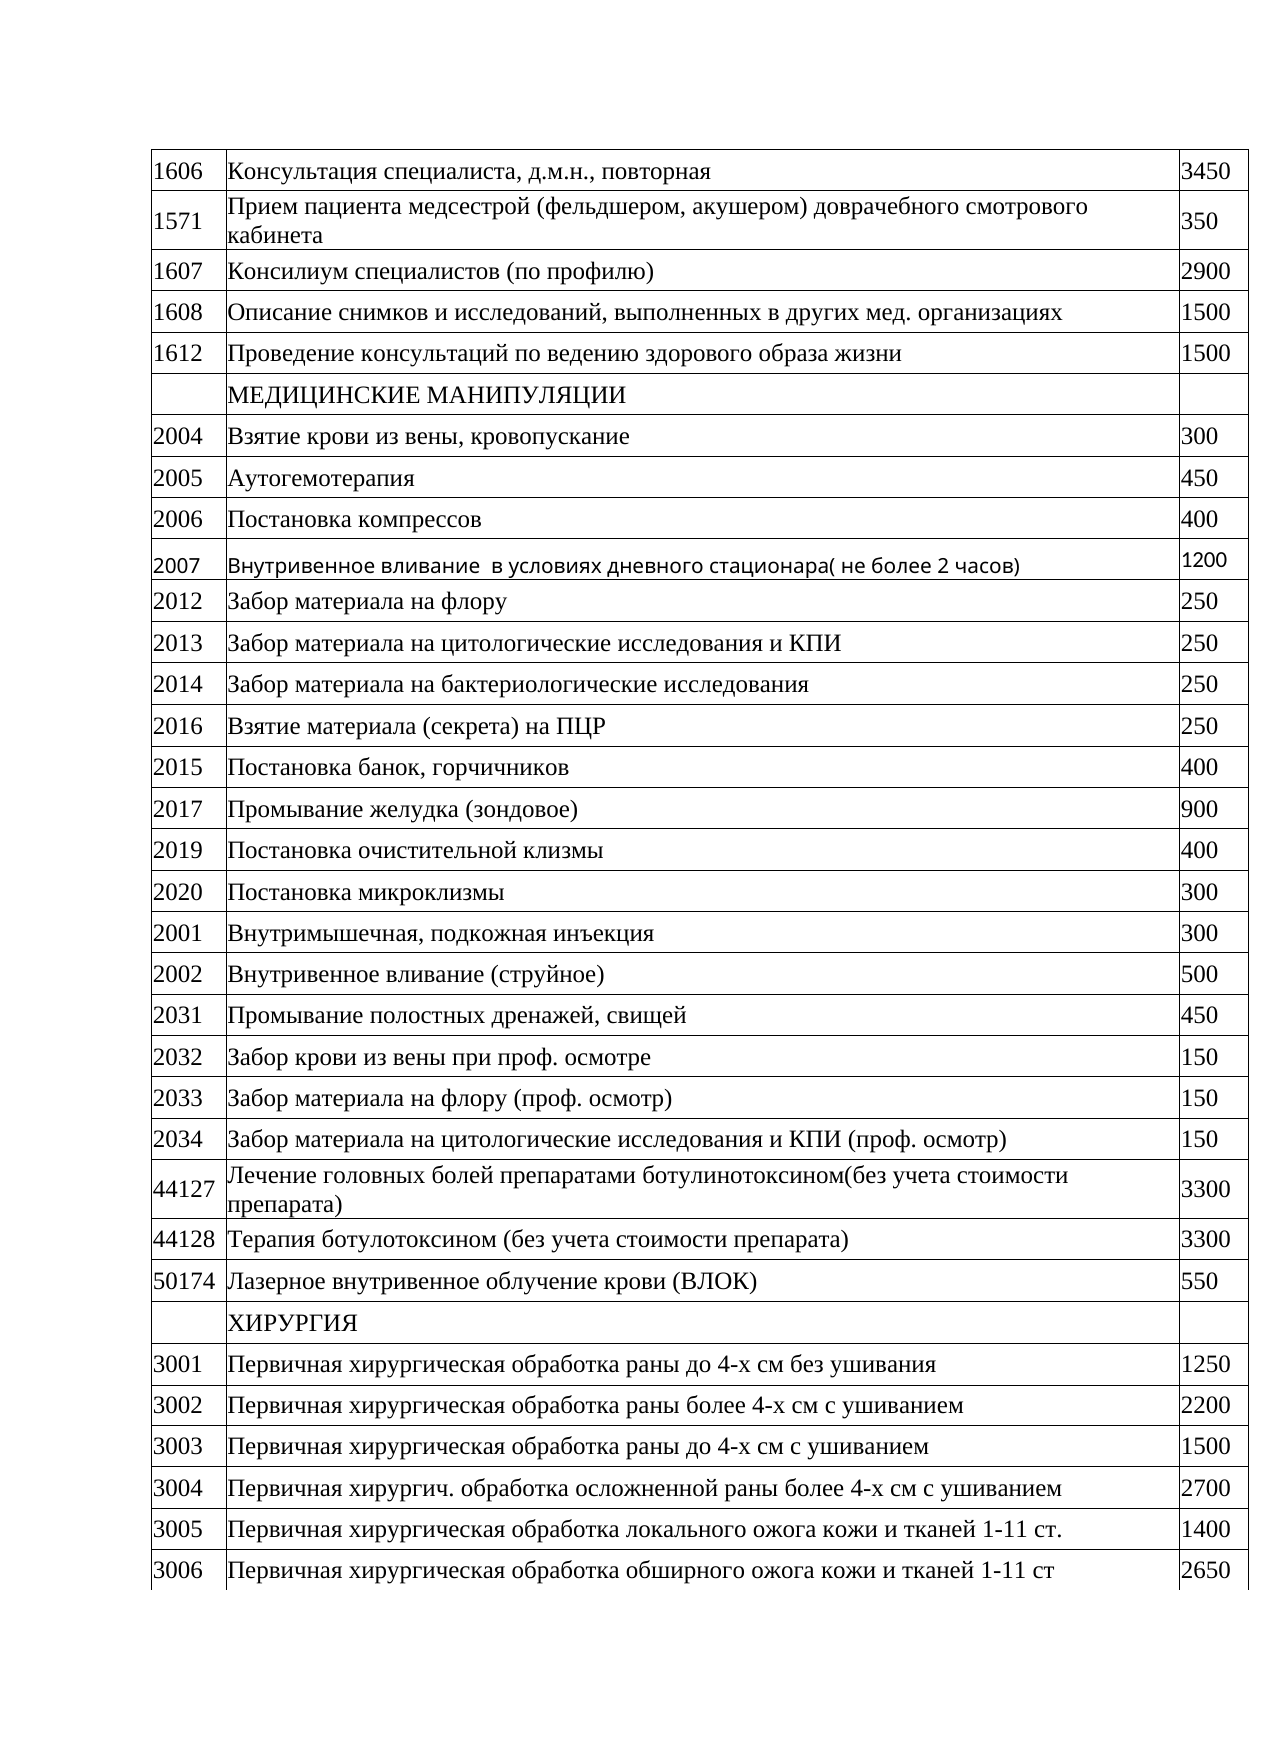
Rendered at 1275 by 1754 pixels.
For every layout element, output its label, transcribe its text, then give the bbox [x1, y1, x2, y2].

table_cell 2200 [1180, 1386, 1248, 1424]
table_cell Первичная хирургическая обработка раны до 4-х см без ушивания [227, 1344, 1179, 1384]
table_cell Лазерное внутривенное облучение крови (ВЛОК) [227, 1260, 1179, 1301]
table_cell 400 [1180, 829, 1248, 870]
table_cell Взятие крови из вены, кровопускание [227, 415, 1179, 456]
table_cell 1500 [1180, 1426, 1248, 1466]
table_cell Терапия ботулотоксином (без учета стоимости препарата) [227, 1219, 1179, 1259]
table_cell 250 [1180, 580, 1248, 621]
table_cell 3004 [152, 1467, 226, 1507]
table_cell Забор материала на флору [227, 580, 1179, 621]
table_cell 150 [1180, 1036, 1248, 1076]
table_cell 250 [1180, 663, 1248, 704]
table_cell 300 [1180, 871, 1248, 911]
table_cell 1250 [1180, 1344, 1248, 1384]
table_cell 900 [1180, 788, 1248, 828]
table_cell 150 [1180, 1077, 1248, 1118]
table_cell 2033 [152, 1077, 226, 1118]
table_cell 1608 [152, 291, 226, 332]
table_cell Забор крови из вены при проф. осмотре [227, 1036, 1179, 1076]
table_cell 3003 [152, 1426, 226, 1466]
table_cell Промывание желудка (зондовое) [227, 788, 1179, 828]
table_cell 1607 [152, 250, 226, 290]
table_cell 2020 [152, 871, 226, 911]
table_cell Внутривенное вливание в условиях дневного стационара( не более 2 часов) [227, 539, 1179, 579]
table_cell 3300 [1180, 1219, 1248, 1259]
table_cell Консилиум специалистов (по профилю) [227, 250, 1179, 290]
table_cell 2012 [152, 580, 226, 621]
table_cell 3005 [152, 1509, 226, 1548]
table_cell Аутогемотерапия [227, 457, 1179, 497]
table_cell 2016 [152, 705, 226, 746]
table_cell 3450 [1180, 150, 1248, 190]
table_cell 50174 [152, 1260, 226, 1301]
table_cell 1500 [1180, 333, 1248, 373]
table_cell Проведение консультаций по ведению здорового образа жизни [227, 333, 1179, 373]
table_cell Описание снимков и исследований, выполненных в других мед. организациях [227, 291, 1179, 332]
table_cell 2031 [152, 995, 226, 1035]
table_cell 2006 [152, 498, 226, 538]
table_cell Внутримышечная, подкожная инъекция [227, 912, 1179, 952]
table_cell 2007 [152, 539, 226, 579]
table_cell 250 [1180, 705, 1248, 746]
table_cell 1500 [1180, 291, 1248, 332]
table_cell 2650 [1180, 1550, 1248, 1590]
table_cell Прием пациента медсестрой (фельдшером, акушером) доврачебного смотрового кабинета [227, 191, 1179, 249]
table_cell [1180, 374, 1248, 414]
table_cell 2013 [152, 622, 226, 662]
table_cell 2015 [152, 747, 226, 787]
table_cell Постановка компрессов [227, 498, 1179, 538]
table_cell 2014 [152, 663, 226, 704]
table_cell 450 [1180, 457, 1248, 497]
table_cell 1606 [152, 150, 226, 190]
table_cell [1180, 1302, 1248, 1342]
table_cell 350 [1180, 191, 1248, 249]
table_cell Первичная хирургическая обработка раны до 4-х см с ушиванием [227, 1426, 1179, 1466]
table_cell Взятие материала (секрета) на ПЦР [227, 705, 1179, 746]
table_cell 550 [1180, 1260, 1248, 1301]
table_cell 300 [1180, 415, 1248, 456]
table_cell Постановка банок, горчичников [227, 747, 1179, 787]
table_cell Забор материала на цитологические исследования и КПИ [227, 622, 1179, 662]
table_cell Постановка микроклизмы [227, 871, 1179, 911]
table_cell Лечение головных болей препаратами ботулинотоксином(без учета стоимости препарата) [227, 1160, 1179, 1218]
table_cell 2034 [152, 1119, 226, 1159]
table_cell 2001 [152, 912, 226, 952]
table_cell Первичная хирургическая обработка локального ожога кожи и тканей 1-11 ст. [227, 1509, 1179, 1548]
table_cell Первичная хирургическая обработка обширного ожога кожи и тканей 1-11 ст [227, 1550, 1179, 1590]
table_cell 500 [1180, 953, 1248, 994]
table_cell 2032 [152, 1036, 226, 1076]
table_cell 3002 [152, 1386, 226, 1424]
table_cell 450 [1180, 995, 1248, 1035]
table_cell 150 [1180, 1119, 1248, 1159]
table_cell 44127 [152, 1160, 226, 1218]
table_cell 3006 [152, 1550, 226, 1590]
table_cell [152, 1302, 226, 1342]
table_cell Постановка очистительной клизмы [227, 829, 1179, 870]
table_cell 1612 [152, 333, 226, 373]
table_cell 3001 [152, 1344, 226, 1384]
table_cell 2017 [152, 788, 226, 828]
table_cell 400 [1180, 747, 1248, 787]
table_cell 2700 [1180, 1467, 1248, 1507]
table_cell 2004 [152, 415, 226, 456]
table_cell 1571 [152, 191, 226, 249]
table_cell ХИРУРГИЯ [227, 1302, 1179, 1342]
table_cell МЕДИЦИНСКИЕ МАНИПУЛЯЦИИ [227, 374, 1179, 414]
table_cell 1400 [1180, 1509, 1248, 1548]
table_cell Промывание полостных дренажей, свищей [227, 995, 1179, 1035]
table_cell 2900 [1180, 250, 1248, 290]
table_cell 250 [1180, 622, 1248, 662]
table_cell 3300 [1180, 1160, 1248, 1218]
table_cell 2005 [152, 457, 226, 497]
table_cell Консультация специалиста, д.м.н., повторная [227, 150, 1179, 190]
table_cell 300 [1180, 912, 1248, 952]
table_cell [152, 374, 226, 414]
table_cell 2019 [152, 829, 226, 870]
table_cell Первичная хирургич. обработка осложненной раны более 4-х см с ушиванием [227, 1467, 1179, 1507]
table_cell 44128 [152, 1219, 226, 1259]
table_cell 400 [1180, 498, 1248, 538]
table_cell Первичная хирургическая обработка раны более 4-х см с ушиванием [227, 1386, 1179, 1424]
table_cell Забор материала на бактериологические исследования [227, 663, 1179, 704]
table_cell Забор материала на цитологические исследования и КПИ (проф. осмотр) [227, 1119, 1179, 1159]
table_cell 2002 [152, 953, 226, 994]
table_cell 1200 [1180, 539, 1248, 579]
table_cell Забор материала на флору (проф. осмотр) [227, 1077, 1179, 1118]
table_cell Внутривенное вливание (струйное) [227, 953, 1179, 994]
